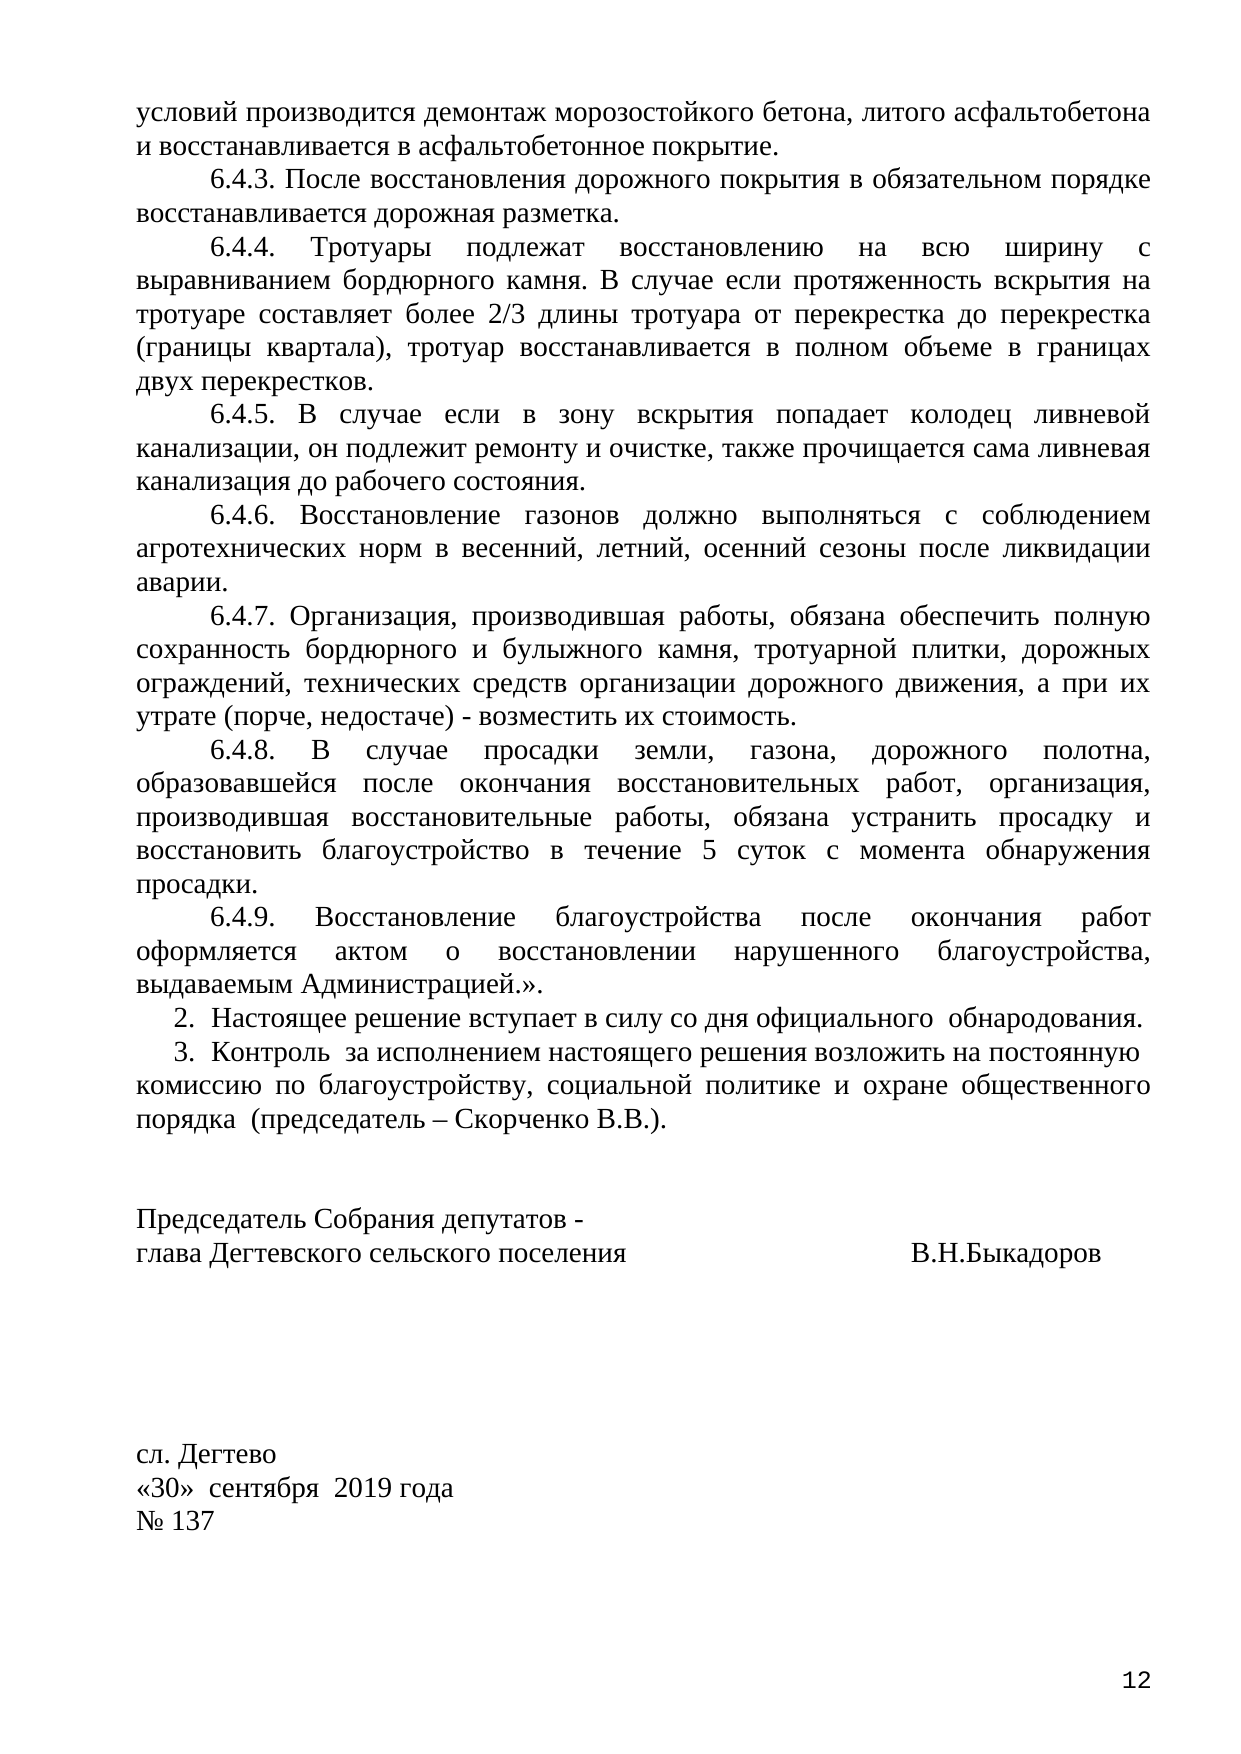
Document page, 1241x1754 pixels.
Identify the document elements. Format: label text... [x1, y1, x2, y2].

text 6.4.5. В случае если в зону вскрытия попадает колодец ливневой канализации, он подлежит ремонту и очистке, также прочищается сама ливневая канализация до рабочего состояния. [136, 396, 1152, 497]
text 6.4.3. После восстановления дорожного покрытия в обязательном порядке восстанавливается дорожная разметка. [136, 162, 1152, 229]
text Председатель Собрания депутатов - [136, 1201, 1152, 1235]
text глава Дегтевского сельского поселения В.Н.Быкадоров [136, 1235, 1152, 1268]
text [136, 94, 1152, 162]
list Контроль за исполнением настоящего решения возложить на постоянную [173, 1034, 1152, 1067]
text комиссию по благоустройству, социальной политике и охране общественного порядка (председатель – Скорченко В.В.). [136, 1067, 1152, 1134]
text 6.4.9. Восстановление благоустройства после окончания работ оформляется актом о восстановлении нарушенного благоустройства, выдаваемым Администрацией.». [136, 899, 1152, 1000]
text сл. Дегтево [136, 1436, 1152, 1470]
text 6.4.6. Восстановление газонов должно выполняться с соблюдением агротехнических норм в весенний, летний, осенний сезоны после ликвидации аварии. [136, 497, 1152, 598]
list Настоящее решение вступает в силу со дня официального обнародования. [173, 1000, 1152, 1034]
text «30» сентября 2019 года [136, 1470, 1152, 1503]
text № 137 [136, 1503, 1152, 1537]
text 6.4.4. Тротуары подлежат восстановлению на всю ширину с выравниванием бордюрного камня. В случае если протяженность вскрытия на тротуаре составляет более 2/3 длины тротуара от перекрестка до перекрестка (границы квартала), тротуар восстанавливается в полном объеме в границах двух перекрестков. [136, 229, 1152, 396]
text 6.4.8. В случае просадки земли, газона, дорожного полотна, образовавшейся после окончания восстановительных работ, организация, производившая восстановительные работы, обязана устранить просадку и восстановить благоустройство в течение 5 суток с момента обнаружения просадки. [136, 732, 1152, 899]
text 6.4.7. Организация, производившая работы, обязана обеспечить полную сохранность бордюрного и булыжного камня, тротуарной плитки, дорожных ограждений, технических средств организации дорожного движения, а при их утрате (порче, недостаче) - возместить их стоимость. [136, 598, 1152, 732]
